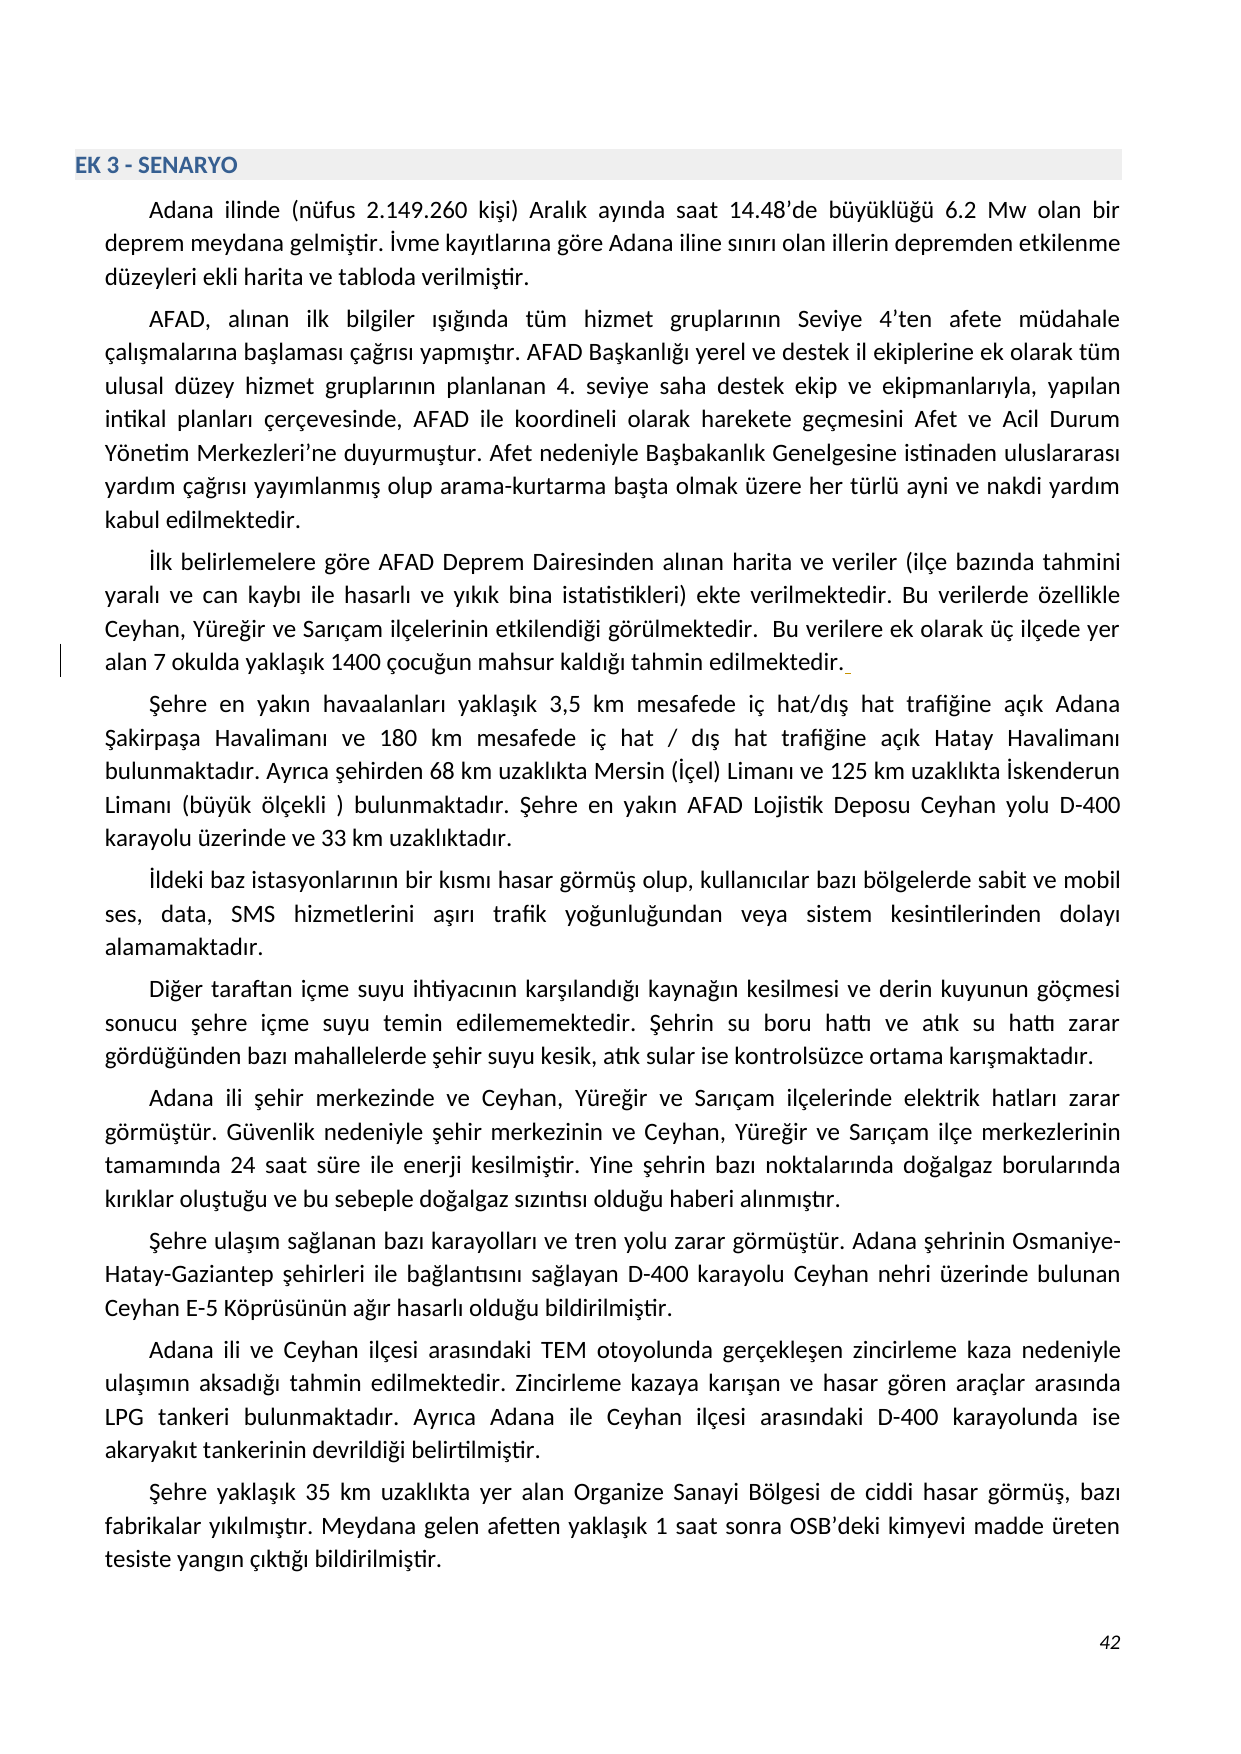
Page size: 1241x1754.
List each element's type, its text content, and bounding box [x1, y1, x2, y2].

text Şehre ulaşım sağlanan bazı karayolları ve tren yolu zarar görmüştür. Adana şehrinin Osmaniye-Hatay-Gaziantep şehirleri ile bağlantısını sağlayan D-400 karayolu Ceyhan nehri üzerinde bulunan Ceyhan E-5 Köprüsünün ağır hasarlı olduğu bildirilmiştir. [104, 1225, 1122, 1322]
text Şehre en yakın havaalanları yaklaşık 3,5 km mesafede iç hat/dış hat trafiğine açık Adana Şakirpaşa Havalimanı ve 180 km mesafede iç hat / dış hat trafiğine açık Hatay Havalimanı bulunmaktadır. Ayrıca şehirden 68 km uzaklıkta Mersin (İçel) Limanı ve 125 km uzaklıkta İskenderun Limanı (büyük ölçekli ) bulunmaktadır. Şehre en yakın AFAD Lojistik Deposu Ceyhan yolu D-400 karayolu üzerinde ve 33 km uzaklıktadır. [104, 688, 1122, 853]
text Adana ilinde (nüfus 2.149.260 kişi) Aralık ayında saat 14.48’de büyüklüğü 6.2 Mw olan bir deprem meydana gelmiştir. İvme kayıtlarına göre Adana iline sınırı olan illerin depremden etkilenme düzeyleri ekli harita ve tabloda verilmiştir. [104, 194, 1122, 291]
text Adana ili ve Ceyhan ilçesi arasındaki TEM otoyolunda gerçekleşen zincirleme kaza nedeniyle ulaşımın aksadığı tahmin edilmektedir. Zincirleme kazaya karışan ve hasar gören araçlar arasında LPG tankeri bulunmaktadır. Ayrıca Adana ile Ceyhan ilçesi arasındaki D-400 karayolunda ise akaryakıt tankerinin devrildiği belirtilmiştir. [104, 1334, 1122, 1465]
text İlk belirlemelere göre AFAD Deprem Dairesinden alınan harita ve veriler (ilçe bazında tahmini yaralı ve can kaybı ile hasarlı ve yıkık bina istatistikleri) ekte verilmektedir. Bu verilerde özellikle Ceyhan, Yüreğir ve Sarıçam ilçelerinin etkilendiği görülmektedir. Bu verilere ek olarak üç ilçede yer alan 7 okulda yaklaşık 1400 çocuğun mahsur kaldığı tahmin edilmektedir. [104, 546, 1122, 677]
text İldeki baz istasyonlarının bir kısmı hasar görmüş olup, kullanıcılar bazı bölgelerde sabit ve mobil ses, data, SMS hizmetlerini aşırı trafik yoğunluğundan veya sistem kesintilerinden dolayı alamamaktadır. [104, 864, 1122, 962]
text AFAD, alınan ilk bilgiler ışığında tüm hizmet gruplarının Seviye 4’ten afete müdahale çalışmalarına başlaması çağrısı yapmıştır. AFAD Başkanlığı yerel ve destek il ekiplerine ek olarak tüm ulusal düzey hizmet gruplarının planlanan 4. seviye saha destek ekip ve ekipmanlarıyla, yapılan intikal planları çerçevesinde, AFAD ile koordineli olarak harekete geçmesini Afet ve Acil Durum Yönetim Merkezleri’ne duyurmuştur. Afet nedeniyle Başbakanlık Genelgesine istinaden uluslararası yardım çağrısı yayımlanmış olup arama-kurtarma başta olmak üzere her türlü ayni ve nakdi yardım kabul edilmektedir. [104, 303, 1122, 534]
subtitle EK 3 - SENARYO [75, 149, 1122, 180]
text Diğer taraftan içme suyu ihtiyacının karşılandığı kaynağın kesilmesi ve derin kuyunun göçmesi sonucu şehre içme suyu temin edilememektedir. Şehrin su boru hattı ve atık su hattı zarar gördüğünden bazı mahallelerde şehir suyu kesik, atık sular ise kontrolsüzce ortama karışmaktadır. [104, 973, 1122, 1071]
text Şehre yaklaşık 35 km uzaklıkta yer alan Organize Sanayi Bölgesi de ciddi hasar görmüş, bazı fabrikalar yıkılmıştır. Meydana gelen afetten yaklaşık 1 saat sonra OSB’deki kimyevi madde üreten tesiste yangın çıktığı bildirilmiştir. [104, 1476, 1122, 1574]
text Adana ili şehir merkezinde ve Ceyhan, Yüreğir ve Sarıçam ilçelerinde elektrik hatları zarar görmüştür. Güvenlik nedeniyle şehir merkezinin ve Ceyhan, Yüreğir ve Sarıçam ilçe merkezlerinin tamamında 24 saat süre ile enerji kesilmiştir. Yine şehrin bazı noktalarında doğalgaz borularında kırıklar oluştuğu ve bu sebeple doğalgaz sızıntısı olduğu haberi alınmıştır. [104, 1082, 1122, 1213]
